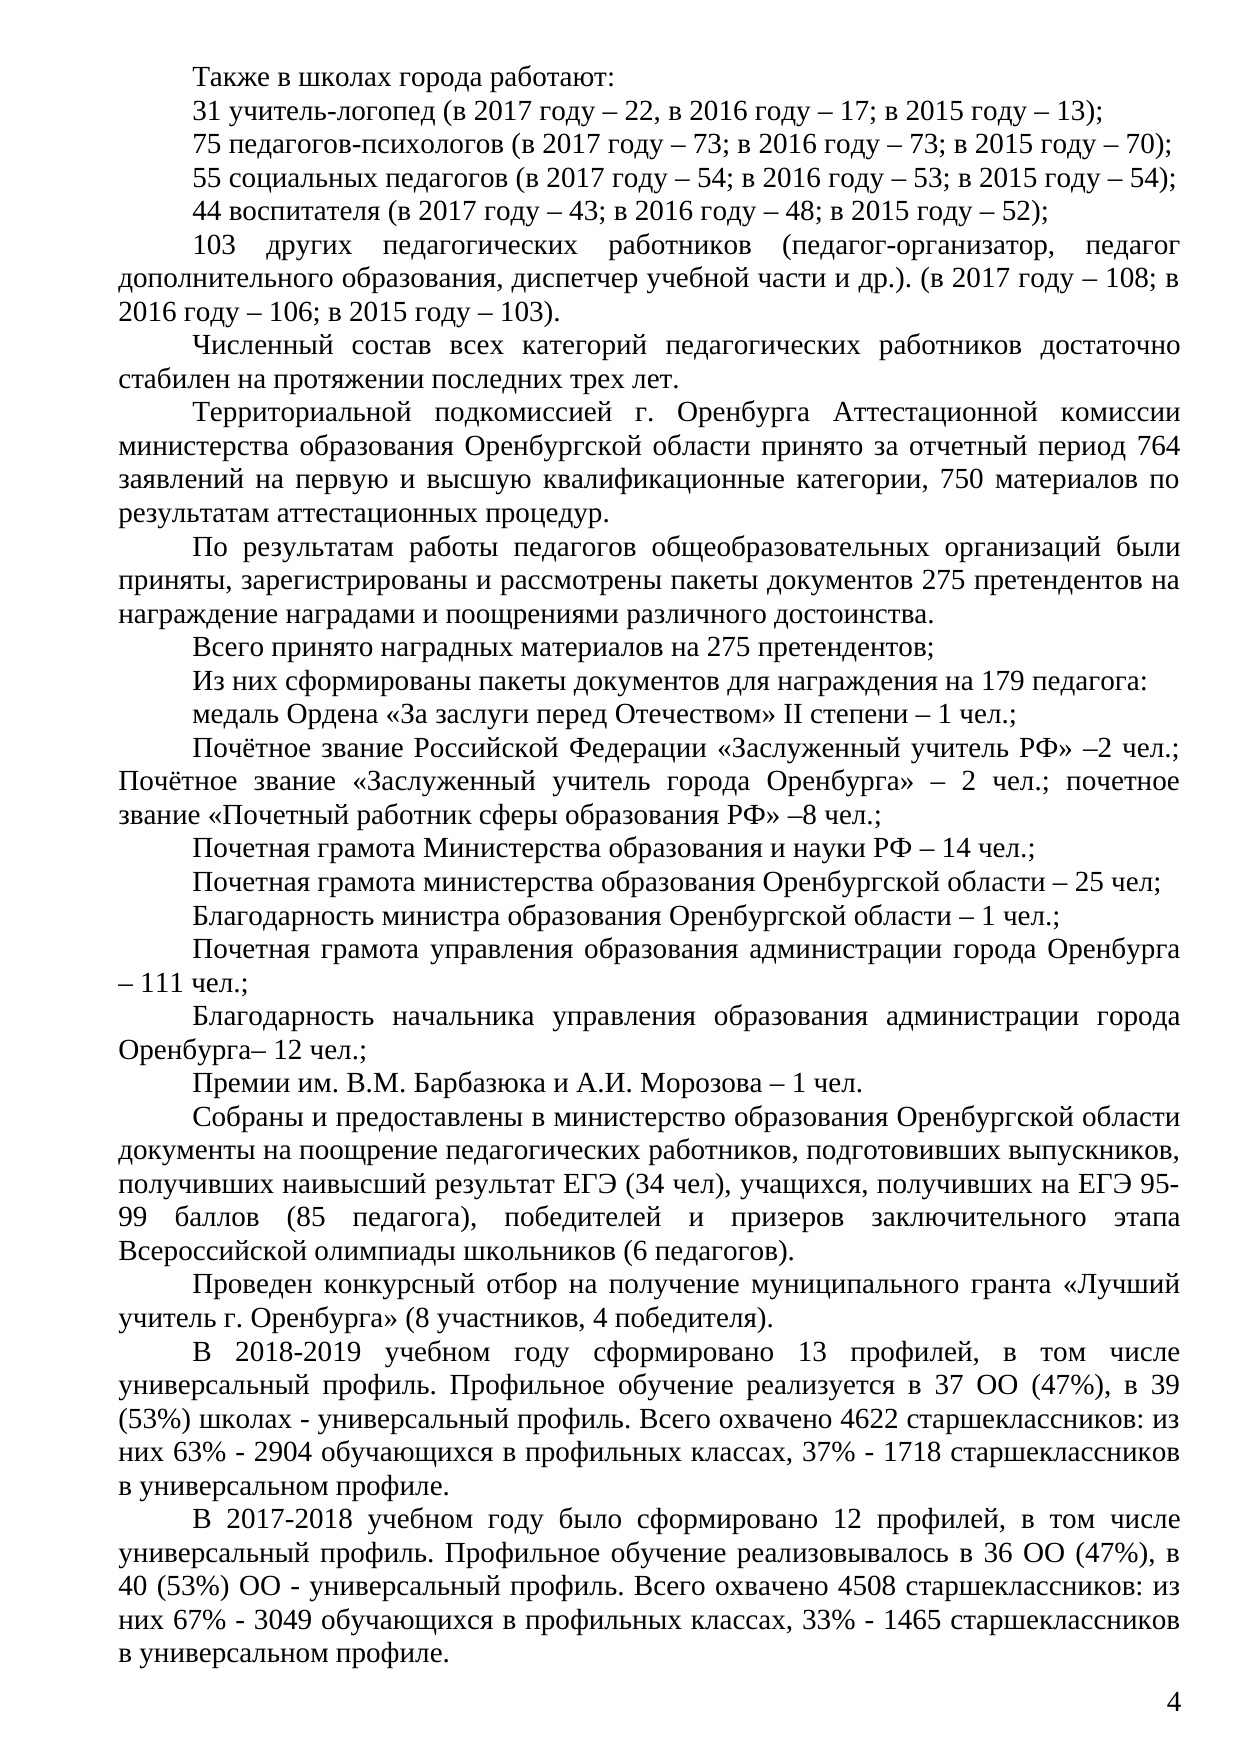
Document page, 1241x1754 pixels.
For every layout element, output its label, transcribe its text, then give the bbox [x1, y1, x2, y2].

text Территориальной подкомиссией г. Оренбурга Аттестационной комиссии министерства образования Оренбургской области принято за отчетный период 764 заявлений на первую и высшую квалификационные категории, 750 материалов по результатам аттестационных процедур. [118, 394, 1181, 529]
text Благодарность начальника управления образования администрации города Оренбурга– 12 чел.; [118, 998, 1181, 1065]
text Премии им. В.М. Барбазюка и А.И. Морозова – 1 чел. [118, 1065, 1181, 1099]
text Численный состав всех категорий педагогических работников достаточно стабилен на протяжении последних трех лет. [118, 327, 1181, 394]
text Почетная грамота министерства образования Оренбургской области – 25 чел; [118, 864, 1181, 898]
text Также в школах города работают: [118, 59, 1181, 93]
text Почетная грамота Министерства образования и науки РФ – 14 чел.; [118, 831, 1181, 864]
text Благодарность министра образования Оренбургской области – 1 чел.; [118, 898, 1181, 931]
text 103 других педагогических работников (педагог-организатор, педагог дополнительного образования, диспетчер учебной части и др.). (в 2017 году – 108; в 2016 году – 106; в 2015 году – 103). [118, 227, 1181, 327]
text Всего принято наградных материалов на 275 претендентов; [118, 629, 1181, 663]
text 31 учитель-логопед (в 2017 году – 22, в 2016 году – 17; в 2015 году – 13); [118, 93, 1181, 126]
text Собраны и предоставлены в министерство образования Оренбургской области документы на поощрение педагогических работников, подготовивших выпускников, получивших наивысший результат ЕГЭ (34 чел), учащихся, получивших на ЕГЭ 95-99 баллов (85 педагога), победителей и призеров заключительного этапа Всероссийской олимпиады школьников (6 педагогов). [118, 1099, 1181, 1267]
text Из них сформированы пакеты документов для награждения на 179 педагога: [118, 663, 1181, 696]
text В 2018-2019 учебном году сформировано 13 профилей, в том числе универсальный профиль. Профильное обучение реализуется в 37 ОО (47%), в 39 (53%) школах - универсальный профиль. Всего охвачено 4622 старшеклассников: из них 63% - 2904 обучающихся в профильных классах, 37% - 1718 старшеклассников в универсальном профиле. [118, 1334, 1181, 1501]
text 75 педагогов-психологов (в 2017 году – 73; в 2016 году – 73; в 2015 году – 70); [118, 126, 1181, 160]
text Почетная грамота управления образования администрации города Оренбурга – 111 чел.; [118, 931, 1181, 998]
text медаль Ордена «За заслуги перед Отечеством» II степени – 1 чел.; [118, 696, 1181, 730]
text Проведен конкурсный отбор на получение муниципального гранта «Лучший учитель г. Оренбурга» (8 участников, 4 победителя). [118, 1267, 1181, 1334]
text 44 воспитателя (в 2017 году – 43; в 2016 году – 48; в 2015 году – 52); [118, 193, 1181, 227]
text 55 социальных педагогов (в 2017 году – 54; в 2016 году – 53; в 2015 году – 54); [118, 160, 1181, 193]
text Почётное звание Российской Федерации «Заслуженный учитель РФ» –2 чел.; Почётное звание «Заслуженный учитель города Оренбурга» – 2 чел.; почетное звание «Почетный работник сферы образования РФ» –8 чел.; [118, 730, 1181, 831]
text По результатам работы педагогов общеобразовательных организаций были приняты, зарегистрированы и рассмотрены пакеты документов 275 претендентов на награждение наградами и поощрениями различного достоинства. [118, 529, 1181, 629]
text В 2017-2018 учебном году было сформировано 12 профилей, в том числе универсальный профиль. Профильное обучение реализовывалось в 36 ОО (47%), в 40 (53%) ОО - универсальный профиль. Всего охвачено 4508 старшеклассников: из них 67% - 3049 обучающихся в профильных классах, 33% - 1465 старшеклассников в универсальном профиле. [118, 1501, 1181, 1669]
